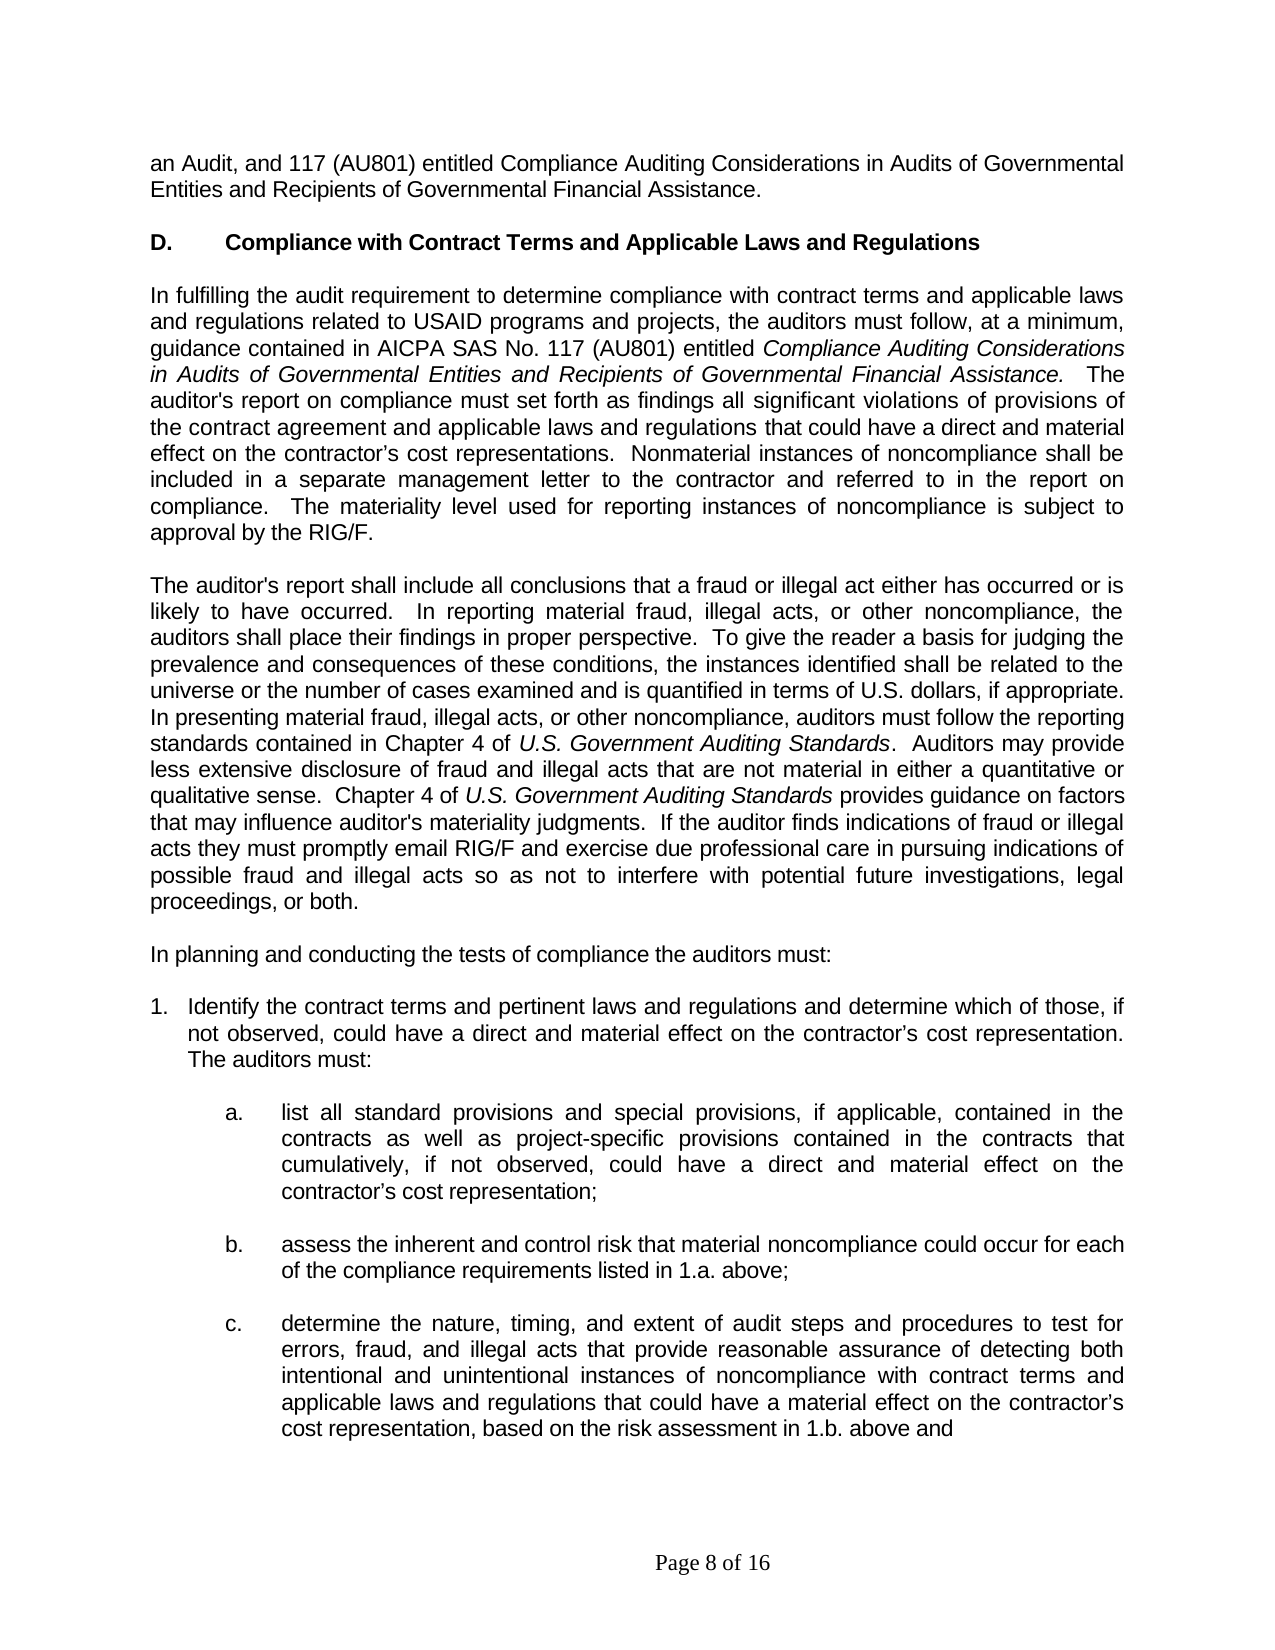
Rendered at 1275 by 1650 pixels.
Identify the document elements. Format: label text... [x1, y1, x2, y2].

text In planning and conducting the tests of compliance the auditors must: [150, 941, 1125, 967]
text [150, 150, 1125, 203]
text b. assess the inherent and control risk that material noncompliance could occur for each of the compliance requirements listed in 1.a. above; [150, 1231, 1125, 1283]
text In fulfilling the audit requirement to determine compliance with contract terms and applicable laws and regulations related to USAID programs and projects, the auditors must follow, at a minimum, guidance contained in AICPA SAS No. 117 (AU801) entitled Compliance Auditing Considerations in Audits of Governmental Entities and Recipients of Governmental Financial Assistance. The auditor's report on compliance must set forth as findings all significant violations of provisions of the contract agreement and applicable laws and regulations that could have a direct and material effect on the contractor’s cost representations. Nonmaterial instances of noncompliance shall be included in a separate management letter to the contractor and referred to in the report on compliance. The materiality level used for reporting instances of noncompliance is subject to approval by the RIG/F. [150, 282, 1125, 545]
list Identify the contract terms and pertinent laws and regulations and determine which of those, if not observed, could have a direct and material effect on the contractor’s cost representation. The auditors must: [150, 993, 1125, 1072]
text D. Compliance with Contract Terms and Applicable Laws and Regulations [150, 229, 1125, 255]
text c. determine the nature, timing, and extent of audit steps and procedures to test for errors, fraud, and illegal acts that provide reasonable assurance of detecting both intentional and unintentional instances of noncompliance with contract terms and applicable laws and regulations that could have a material effect on the contractor’s cost representation, based on the risk assessment in 1.b. above and [150, 1309, 1125, 1441]
text The auditor's report shall include all conclusions that a fraud or illegal act either has occurred or is likely to have occurred. In reporting material fraud, illegal acts, or other noncompliance, the auditors shall place their findings in proper perspective. To give the reader a basis for judging the prevalence and consequences of these conditions, the instances identified shall be related to the universe or the number of cases examined and is quantified in terms of U.S. dollars, if appropriate. In presenting material fraud, illegal acts, or other noncompliance, auditors must follow the reporting standards contained in Chapter 4 of U.S. Government Auditing Standards. Auditors may provide less extensive disclosure of fraud and illegal acts that are not material in either a quantitative or qualitative sense. Chapter 4 of U.S. Government Auditing Standards provides guidance on factors that may influence auditor's materiality judgments. If the auditor finds indications of fraud or illegal acts they must promptly email RIG/F and exercise due professional care in pursuing indications of possible fraud and illegal acts so as not to interfere with potential future investigations, legal proceedings, or both. [150, 572, 1125, 914]
text a. list all standard provisions and special provisions, if applicable, contained in the contracts as well as project-specific provisions contained in the contracts that cumulatively, if not observed, could have a direct and material effect on the contractor’s cost representation; [150, 1099, 1125, 1204]
